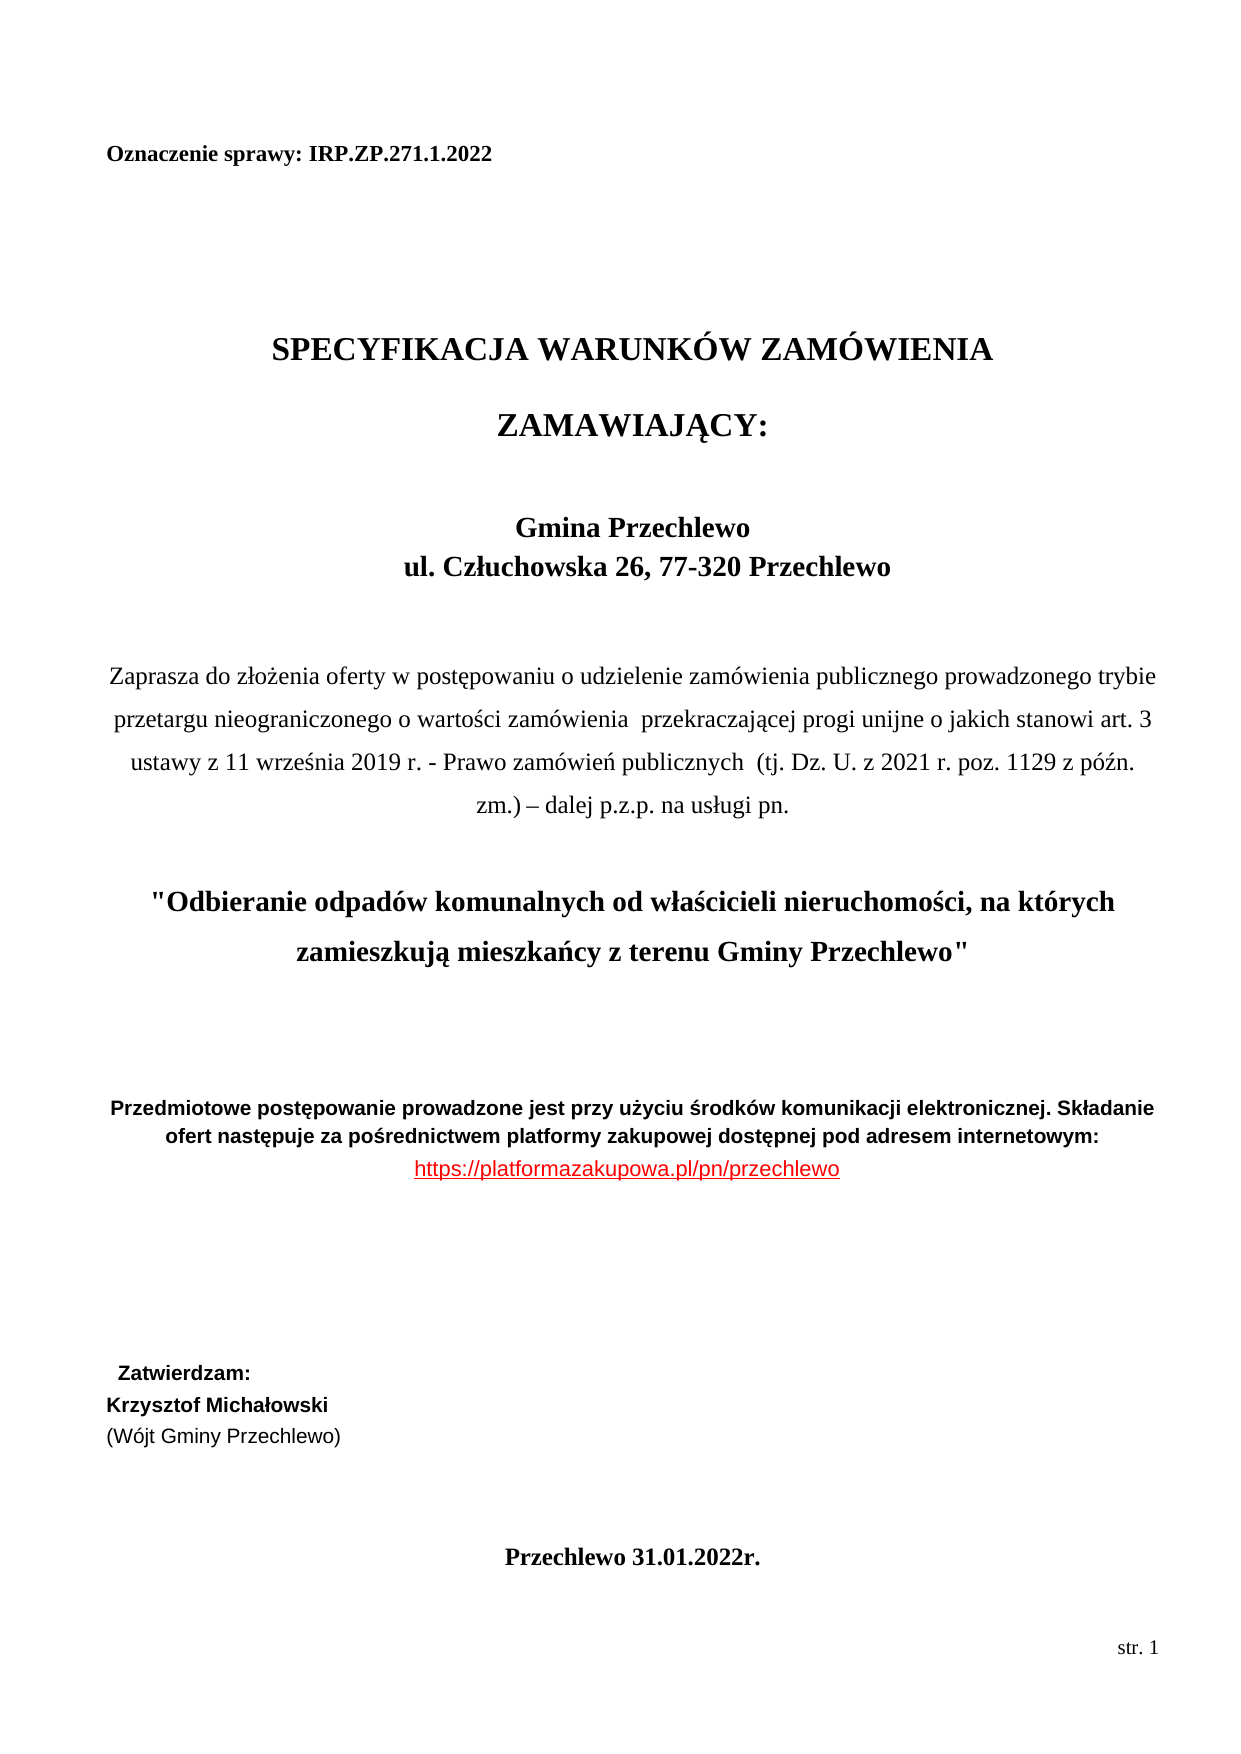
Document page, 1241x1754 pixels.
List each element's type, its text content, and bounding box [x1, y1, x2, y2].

text Przechlewo 31.01.2022r. [106, 1542, 1159, 1571]
text https://platformazakupowa.pl/pn/przechlewo [106, 1155, 1159, 1182]
text (Wójt Gminy Przechlewo) [106, 1424, 1159, 1448]
text Gmina Przechlewo [106, 510, 1159, 544]
text ul. Człuchowska 26, 77-320 Przechlewo [136, 549, 1159, 582]
text "Odbieranie odpadów komunalnych od właścicieli nieruchomości, na których zamieszkują mieszkańcy z terenu Gminy Przechlewo" [106, 884, 1159, 968]
text Zaprasza do złożenia oferty w postępowaniu o udzielenie zamówienia publicznego prowadzonego trybie przetargu nieograniczonego o wartości zamówienia przekraczającej progi unijne o jakich stanowi art. 3 ustawy z 11 września 2019 r. - Prawo zamówień publicznych (tj. Dz. U. z 2021 r. poz. 1129 z późn. zm.) – dalej p.z.p. na usługi pn. [106, 661, 1159, 819]
text Krzysztof Michałowski [106, 1392, 1159, 1416]
text SPECYFIKACJA WARUNKÓW ZAMÓWIENIA [106, 329, 1159, 367]
text Oznaczenie sprawy: IRP.ZP.271.1.2022 [106, 139, 1159, 166]
text ZAMAWIAJĄCY: [106, 406, 1159, 444]
text Przedmiotowe postępowanie prowadzone jest przy użyciu środków komunikacji elektronicznej. Składanie ofert następuje za pośrednictwem platformy zakupowej dostępnej pod adresem internetowym: [106, 1096, 1159, 1147]
text Zatwierdzam: [106, 1361, 1159, 1385]
